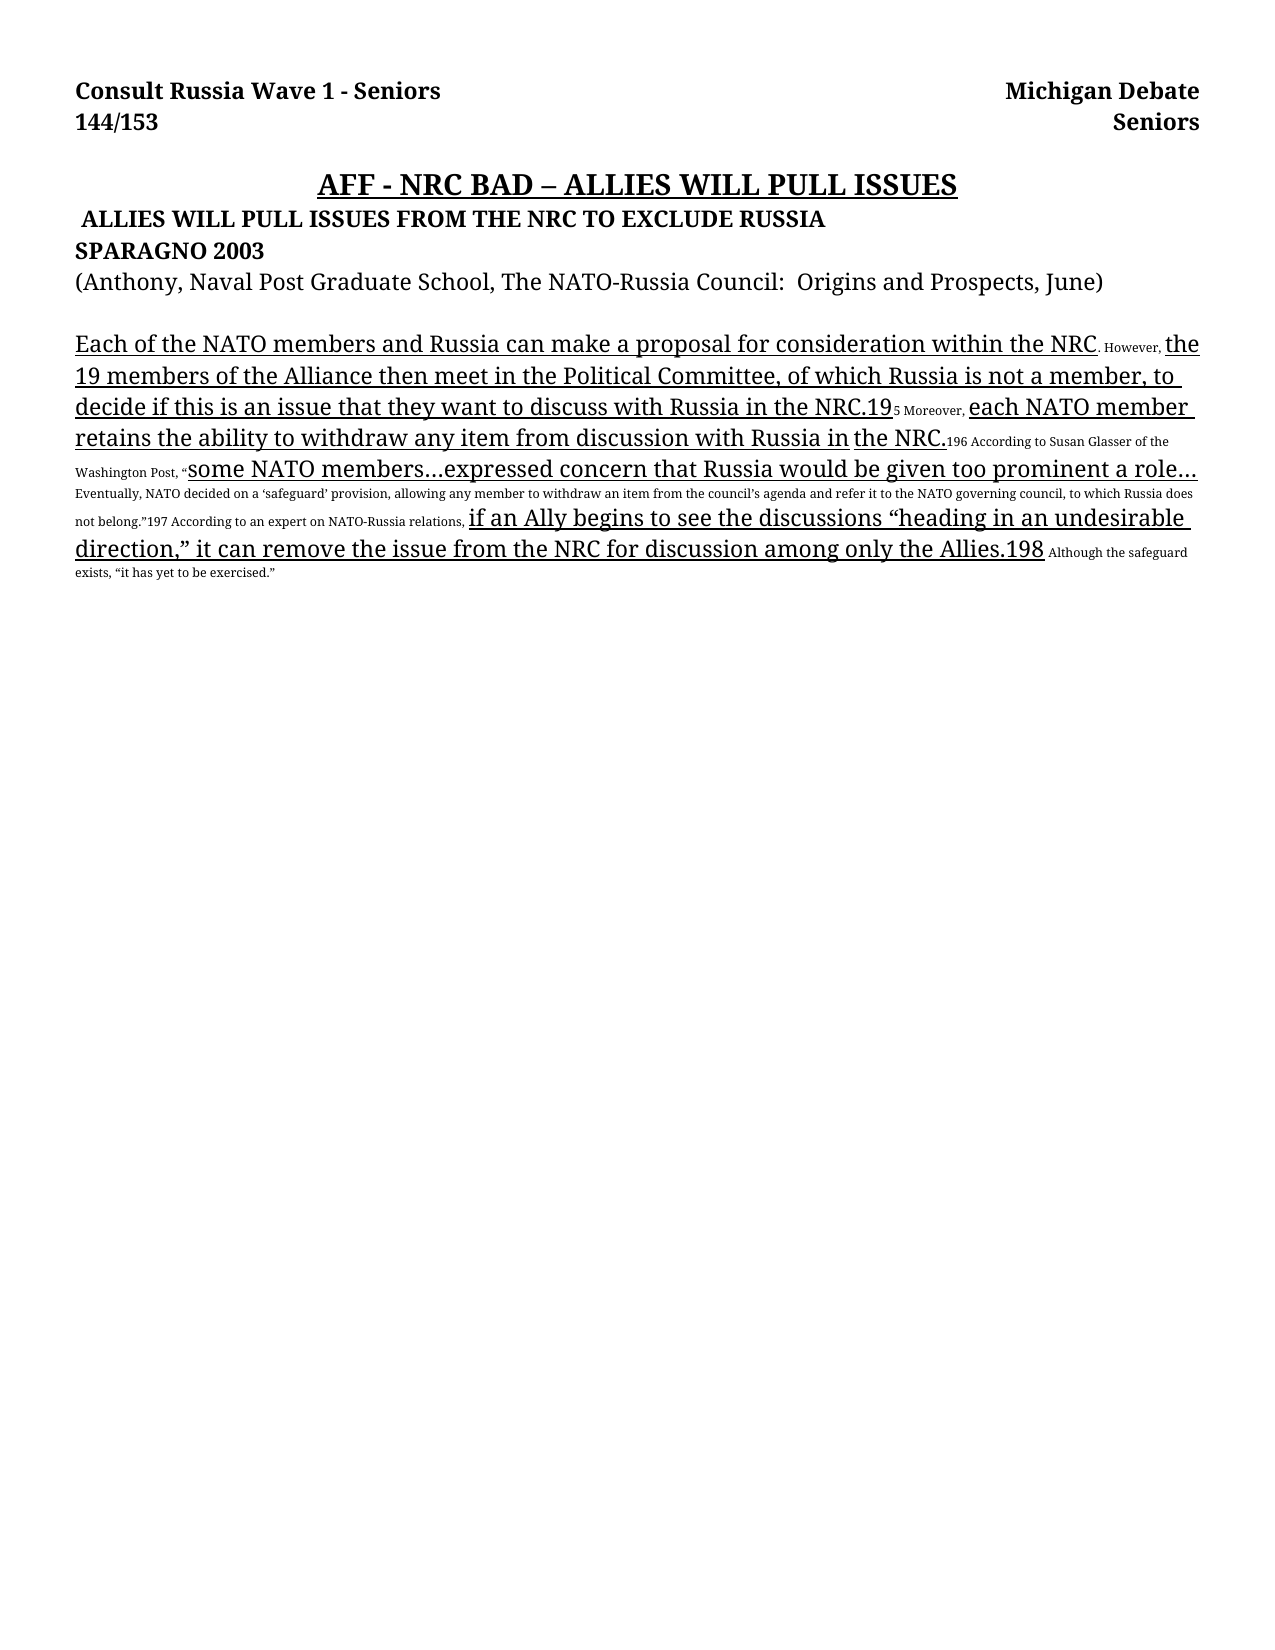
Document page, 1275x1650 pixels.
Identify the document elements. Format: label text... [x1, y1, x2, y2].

subtitle AFF - NRC BAD – Allies will pull issues [75, 164, 1200, 203]
text SPARAGNO 2003 [75, 235, 1200, 266]
text (Anthony, Naval Post Graduate School, The NATO-Russia Council: Origins and Prospects, June) [75, 266, 1200, 297]
text ALLIES WILL PULL ISSUES FROM THE NRC TO EXCLUDE RUSSIA [75, 203, 1200, 235]
text Each of the NATO members and Russia can make a proposal for consideration within the NRC. However, the 19 members of the Alliance then meet in the Political Committee, of which Russia is not a member, to decide if this is an issue that they want to discuss with Russia in the NRC.195 Moreover, each NATO member retains the ability to withdraw any item from discussion with Russia in the NRC.196 According to Susan Glasser of the Washington Post, “some NATO members…expressed concern that Russia would be given too prominent a role…Eventually, NATO decided on a ‘safeguard’ provision, allowing any member to withdraw an item from the council’s agenda and refer it to the NATO governing council, to which Russia does not belong.”197 According to an expert on NATO-Russia relations, if an Ally begins to see the discussions “heading in an undesirable direction,” it can remove the issue from the NRC for discussion among only the Allies.198 Although the safeguard exists, “it has yet to be exercised.” [75, 328, 1200, 581]
